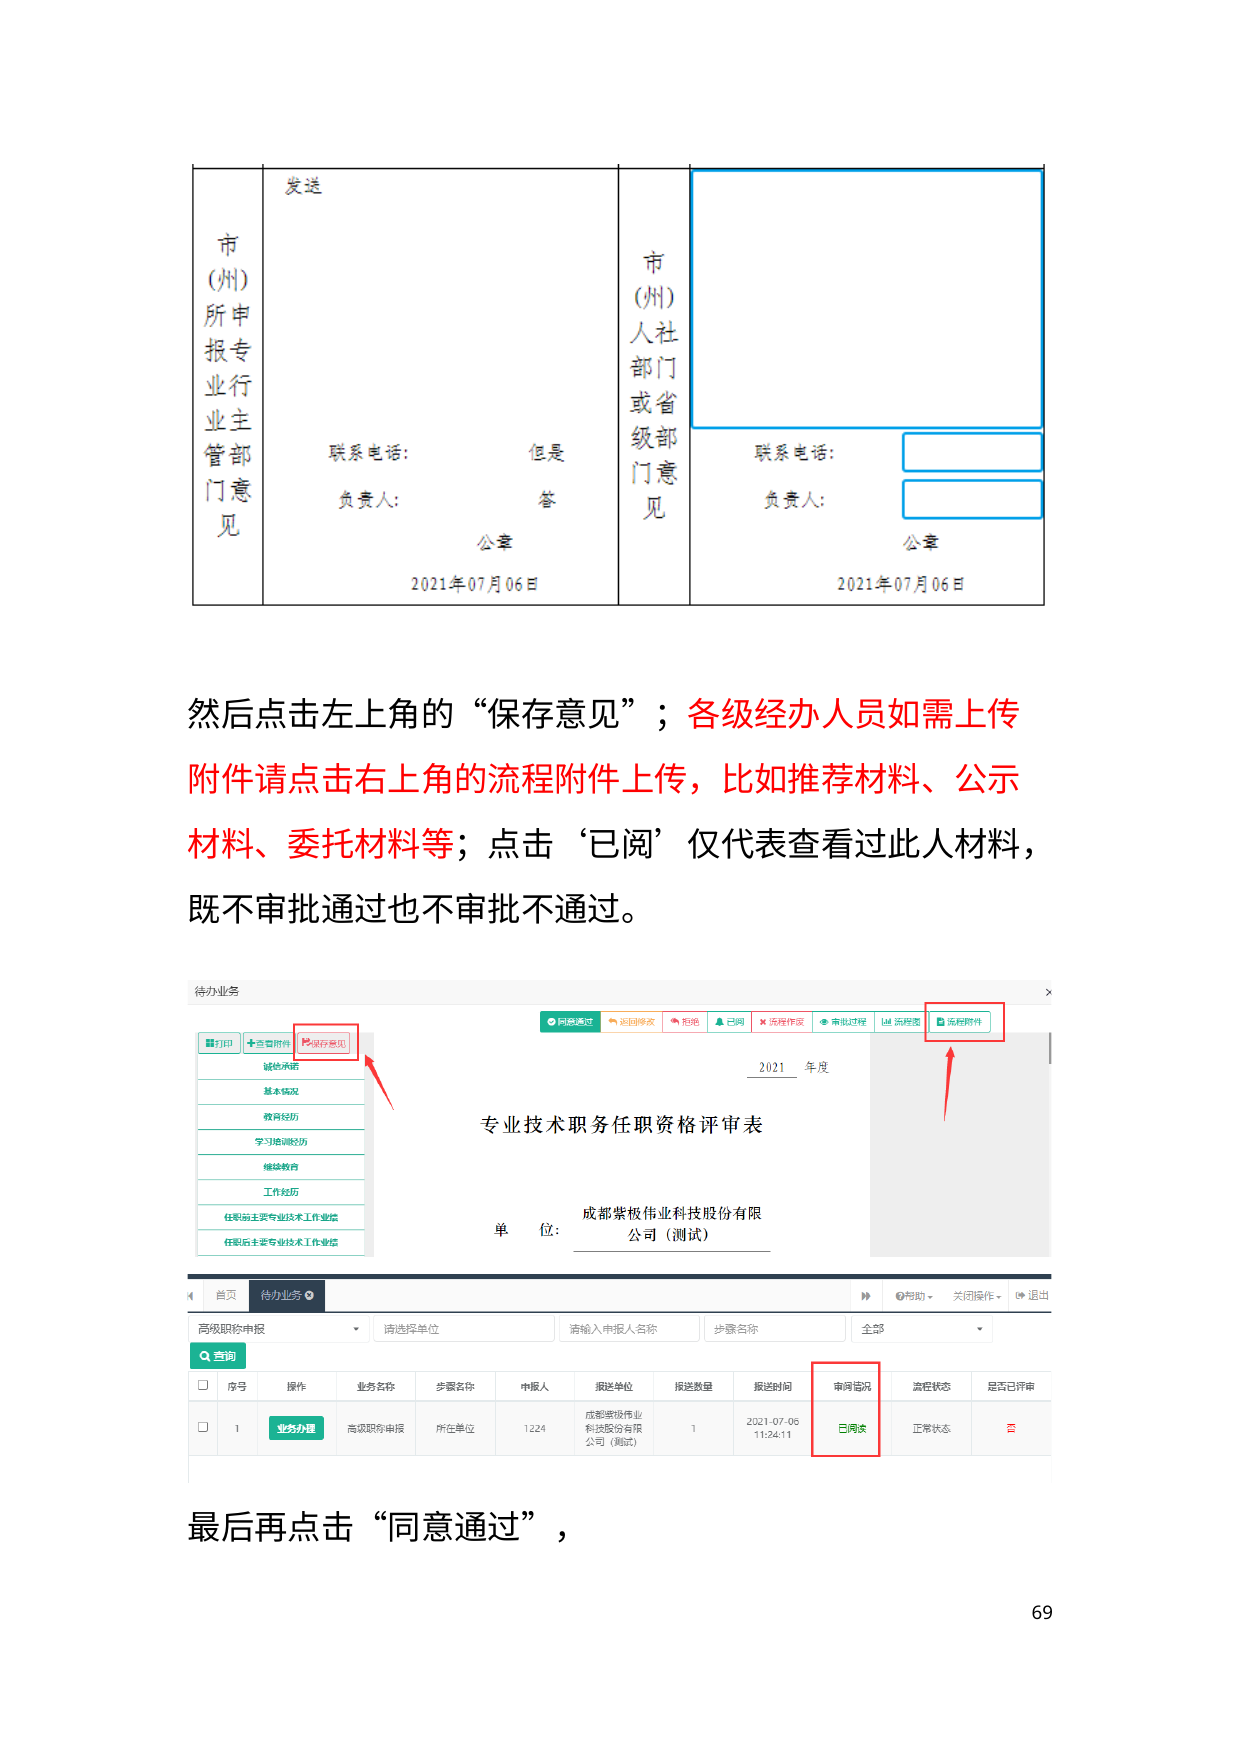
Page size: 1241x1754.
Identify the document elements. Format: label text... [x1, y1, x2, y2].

picture [187, 164, 1053, 610]
text 最后再点击“同意通过”， [187, 1492, 1053, 1557]
picture [187, 980, 1052, 1257]
text 然后点击左上角的“保存意见”；各级经办人员如需上传附件请点击右上角的流程附件上传，比如推荐材料、公示材料、委托材料等；点击‘已阅’仅代表查看过此人材料，既不审批通过也不审批不通过。 [187, 680, 1053, 940]
picture [187, 1274, 1052, 1483]
